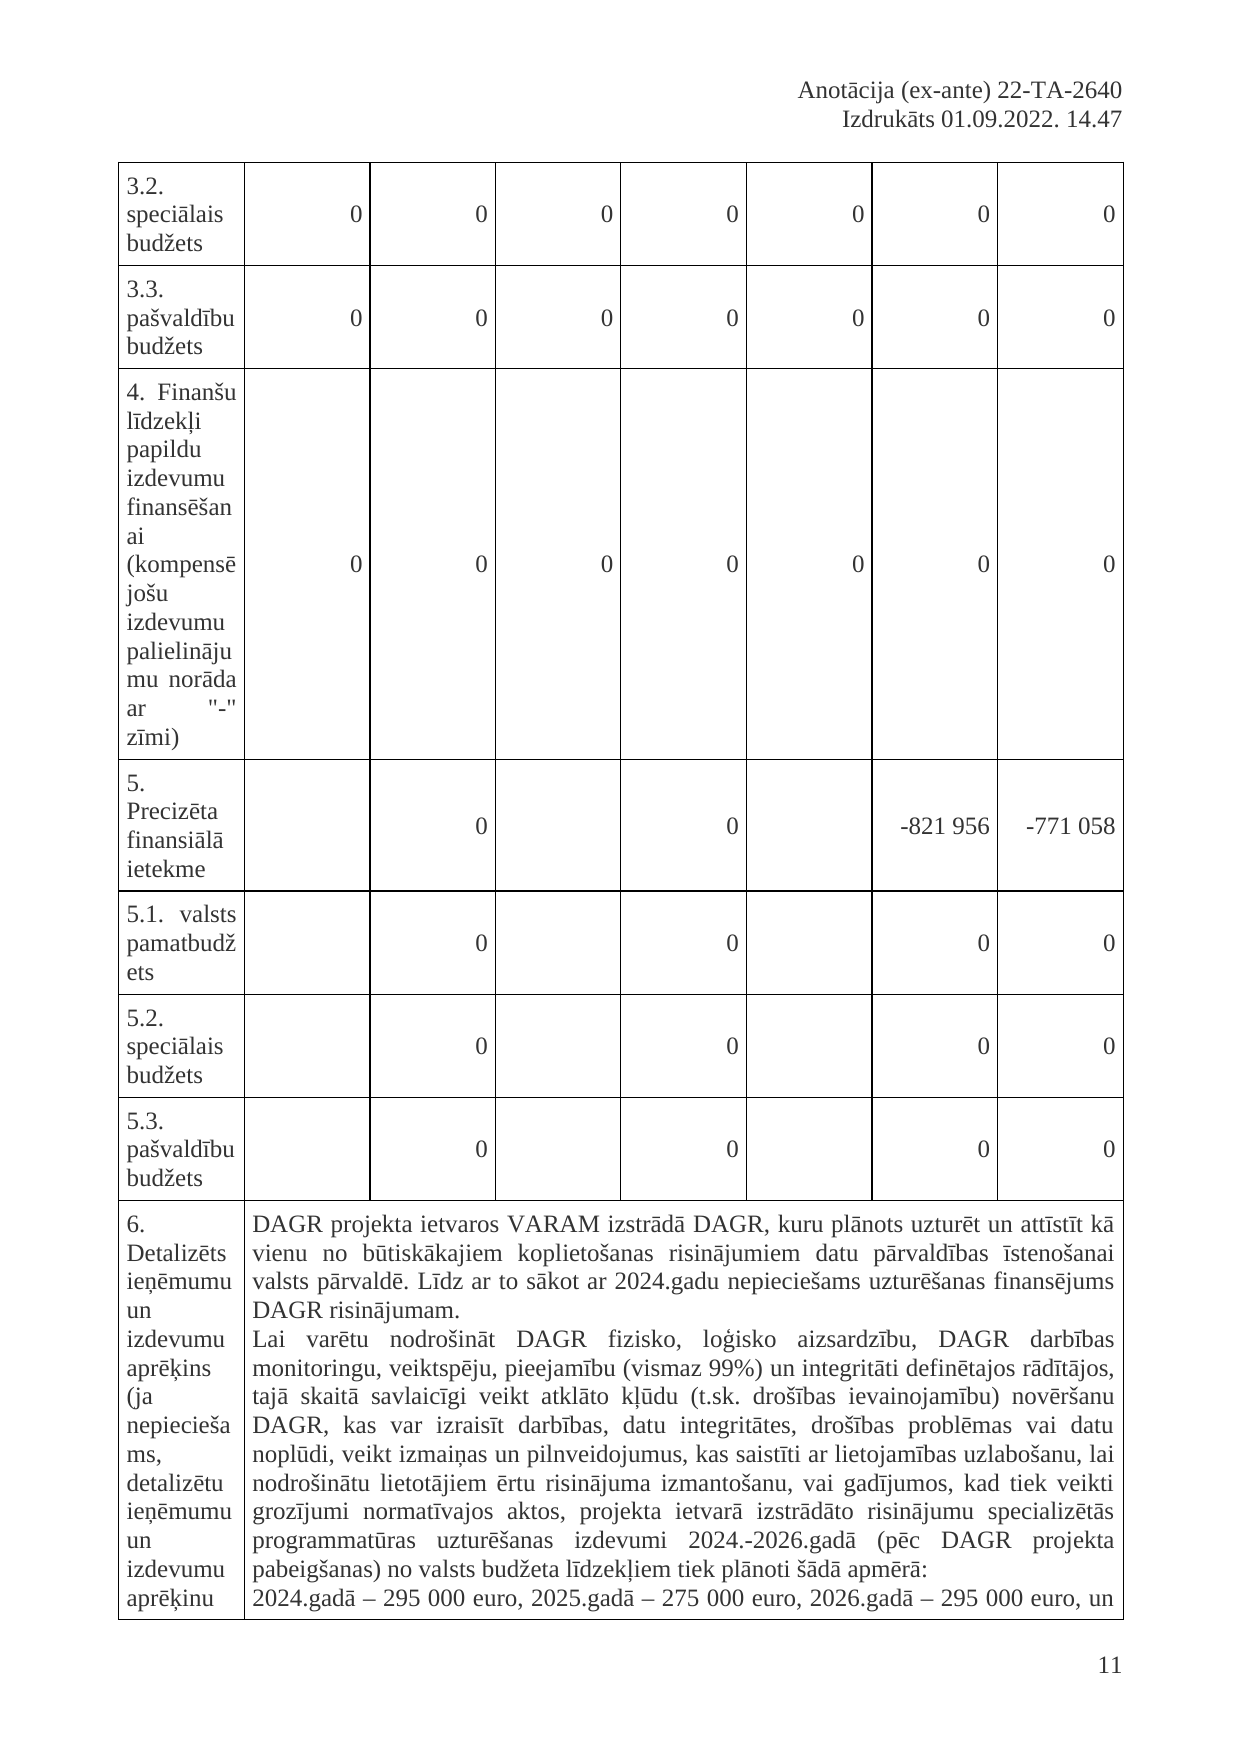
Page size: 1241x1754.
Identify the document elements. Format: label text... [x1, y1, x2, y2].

table_cell 0 [998, 266, 1123, 368]
table_cell 0 [371, 369, 495, 758]
table_cell [496, 892, 620, 993]
table_cell -771 058 [998, 760, 1123, 890]
table_cell 0 [998, 163, 1123, 265]
table_cell 4. Finanšu līdzekļi papildu izdevumu finansēšanai (kompensējošu izdevumu palielinājumu norāda ar "-" zīmi) [119, 369, 244, 758]
table_cell 0 [747, 369, 871, 758]
table_cell [747, 760, 871, 890]
table_cell 5.3. pašvaldību budžets [119, 1098, 244, 1200]
table_cell 0 [496, 369, 620, 758]
table_cell 0 [496, 266, 620, 368]
table_cell [496, 1098, 620, 1200]
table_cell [245, 1201, 1123, 1619]
table_cell 0 [245, 266, 369, 368]
table_cell 3.3. pašvaldību budžets [119, 266, 244, 368]
table_cell 0 [998, 995, 1123, 1097]
table_cell 3.2. speciālais budžets [119, 163, 244, 265]
table_cell [245, 995, 369, 1097]
table_cell -821 956 [873, 760, 997, 890]
table_cell 0 [873, 163, 997, 265]
table_cell 0 [245, 163, 369, 265]
table_cell 0 [621, 995, 746, 1097]
table_cell 0 [371, 266, 495, 368]
table_cell 0 [371, 892, 495, 993]
table_cell 5.2. speciālais budžets [119, 995, 244, 1097]
table_cell 0 [621, 892, 746, 993]
table_cell 0 [621, 369, 746, 758]
table_cell 0 [747, 163, 871, 265]
table_cell 0 [371, 163, 495, 265]
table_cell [119, 1201, 244, 1619]
table_cell 0 [371, 1098, 495, 1200]
table_cell 0 [873, 1098, 997, 1200]
table_cell [245, 760, 369, 890]
table_cell 0 [873, 892, 997, 993]
table_cell [747, 892, 871, 993]
table_cell 0 [873, 995, 997, 1097]
table_cell [496, 760, 620, 890]
table_cell 0 [371, 760, 495, 890]
table_cell 0 [998, 369, 1123, 758]
table_cell 0 [621, 760, 746, 890]
table_cell 0 [873, 369, 997, 758]
table_cell 5.1. valsts pamatbudžets [119, 892, 244, 993]
table_cell 0 [747, 266, 871, 368]
table_cell 0 [621, 163, 746, 265]
table_cell 0 [245, 369, 369, 758]
table_cell [747, 1098, 871, 1200]
table_cell 0 [621, 266, 746, 368]
table_cell 0 [621, 1098, 746, 1200]
table_cell 0 [371, 995, 495, 1097]
table_cell 5. Precizēta finansiālā ietekme [119, 760, 244, 890]
table_cell 0 [998, 892, 1123, 993]
table_cell 0 [998, 1098, 1123, 1200]
table_cell [496, 995, 620, 1097]
table_cell 0 [496, 163, 620, 265]
table_cell [747, 995, 871, 1097]
table_cell 0 [873, 266, 997, 368]
table_cell [245, 1098, 369, 1200]
table_cell [245, 892, 369, 993]
